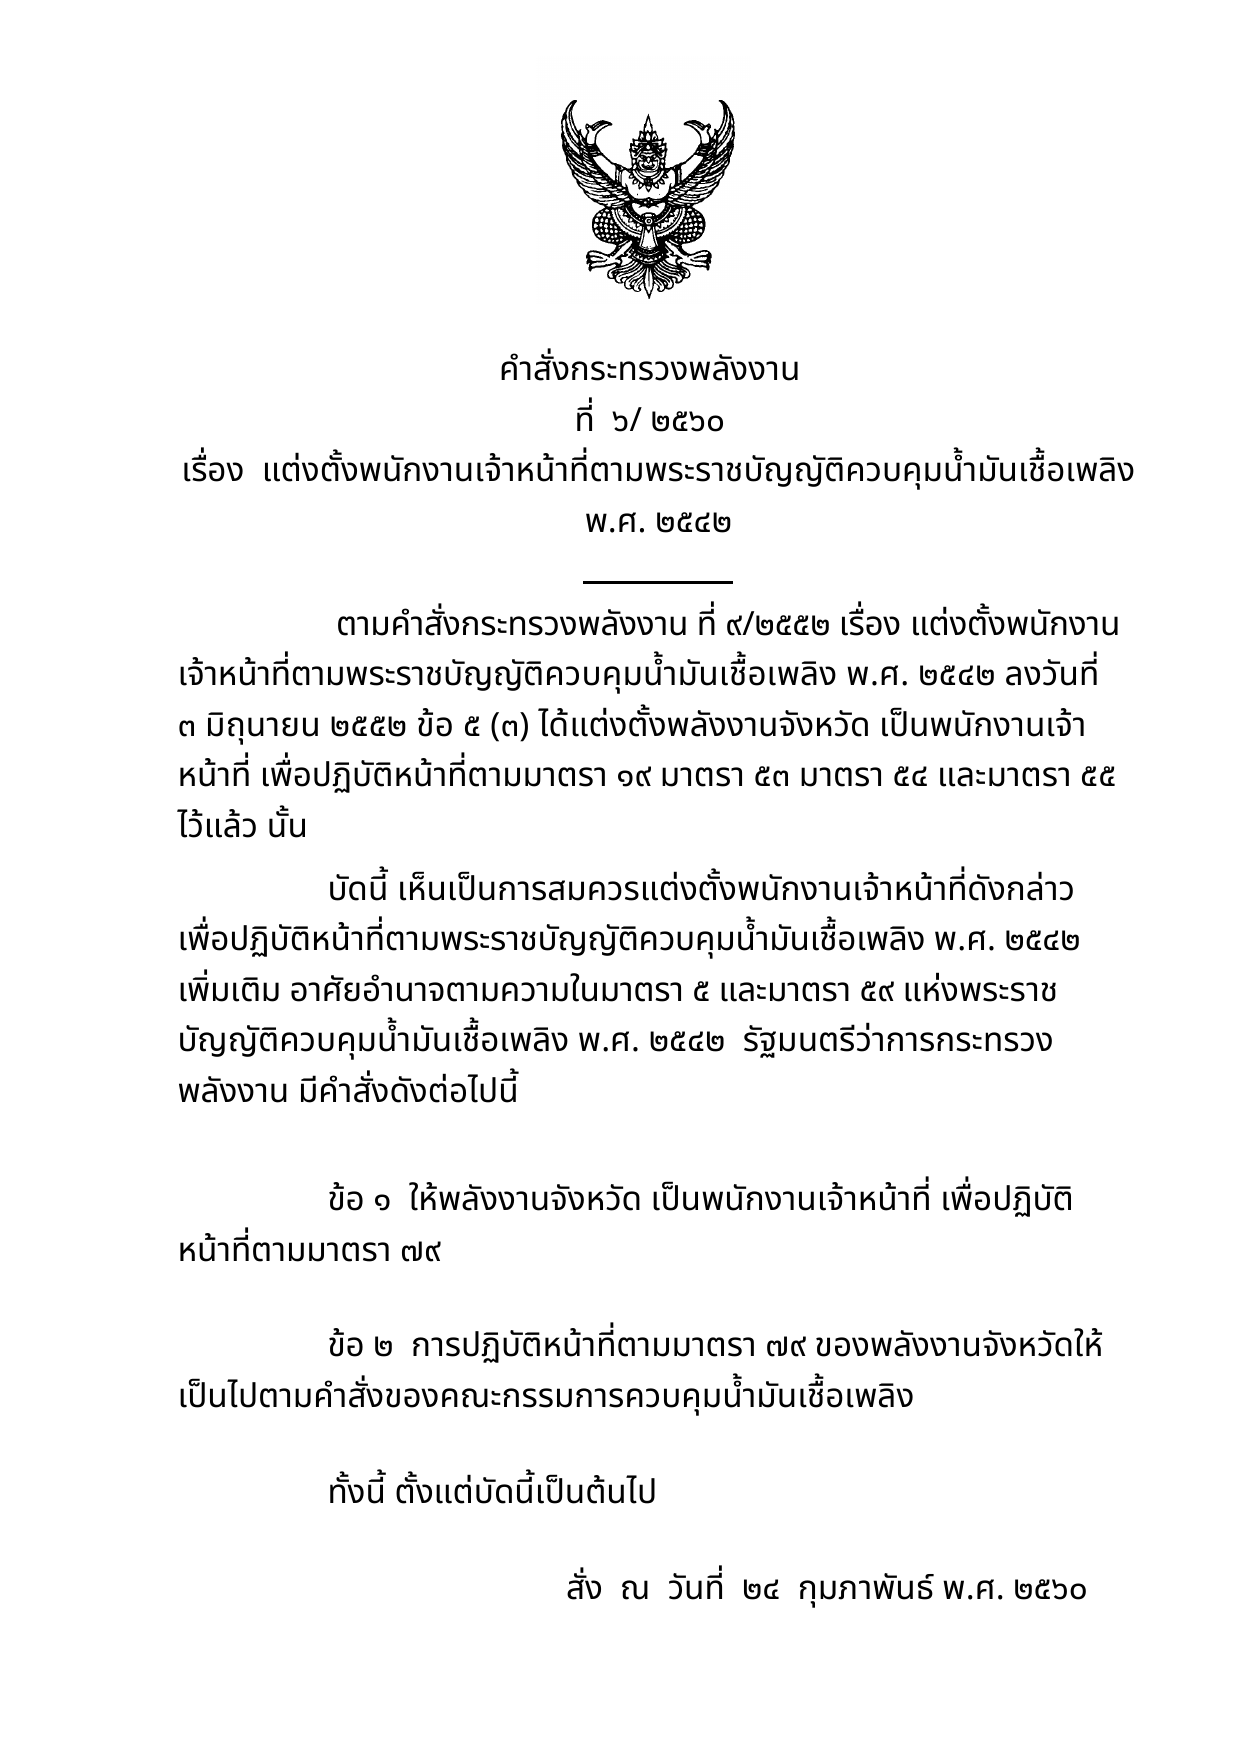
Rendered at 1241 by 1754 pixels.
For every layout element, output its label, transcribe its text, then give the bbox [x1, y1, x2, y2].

text ข้อ ๑ ให้พลังงานจังหวัด เป็นพนักงานเจ้าหน้าที่ เพื่อปฏิบัติหน้าที่ตามมาตรา ๗๙ [177, 1175, 1122, 1276]
text สั่ง ณ วันที่ ๒๔ กุมภาพันธ์ พ.ศ. ๒๕๖๐ [532, 1563, 1122, 1614]
picture [536, 56, 752, 304]
text ทั้งนี้ ตั้งแต่บัดนี้เป็นต้นไป [177, 1468, 1122, 1518]
text ที่ ๖/ ๒๕๖๐ [177, 396, 1122, 446]
text คำสั่งกระทรวงพลังงาน [177, 345, 1122, 396]
text ตามคำสั่งกระทรวงพลังงาน ที่ ๙/๒๕๕๒ เรื่อง แต่งตั้งพนักงานเจ้าหน้าที่ตามพระราชบัญญัติควบคุมน้ำมันเชื้อเพลิง พ.ศ. ๒๕๔๒ ลงวันที่ ๓ มิถุนายน ๒๕๕๒ ข้อ ๕ (๓) ได้แต่งตั้งพลังงานจังหวัด เป็นพนักงานเจ้าหน้าที่ เพื่อปฏิบัติหน้าที่ตามมาตรา ๑๙ มาตรา ๕๓ มาตรา ๕๔ และมาตรา ๕๕ ไว้แล้ว นั้น [177, 599, 1122, 852]
text ข้อ ๒ การปฏิบัติหน้าที่ตามมาตรา ๗๙ ของพลังงานจังหวัดให้เป็นไปตามคำสั่งของคณะกรรมการควบคุมน้ำมันเชื้อเพลิง [177, 1321, 1122, 1422]
text เรื่อง แต่งตั้งพนักงานเจ้าหน้าที่ตามพระราชบัญญัติควบคุมน้ำมันเชื้อเพลิง พ.ศ. ๒๕๔๒ [177, 446, 1139, 547]
text บัดนี้ เห็นเป็นการสมควรแต่งตั้งพนักงานเจ้าหน้าที่ดังกล่าวเพื่อปฏิบัติหน้าที่ตามพระราชบัญญัติควบคุมน้ำมันเชื้อเพลิง พ.ศ. ๒๕๔๒ เพิ่มเติม อาศัยอำนาจตามความในมาตรา ๕ และมาตรา ๕๙ แห่งพระราชบัญญัติควบคุมน้ำมันเชื้อเพลิง พ.ศ. ๒๕๔๒ รัฐมนตรีว่าการกระทรวงพลังงาน มีคำสั่งดังต่อไปนี้ [177, 865, 1122, 1117]
